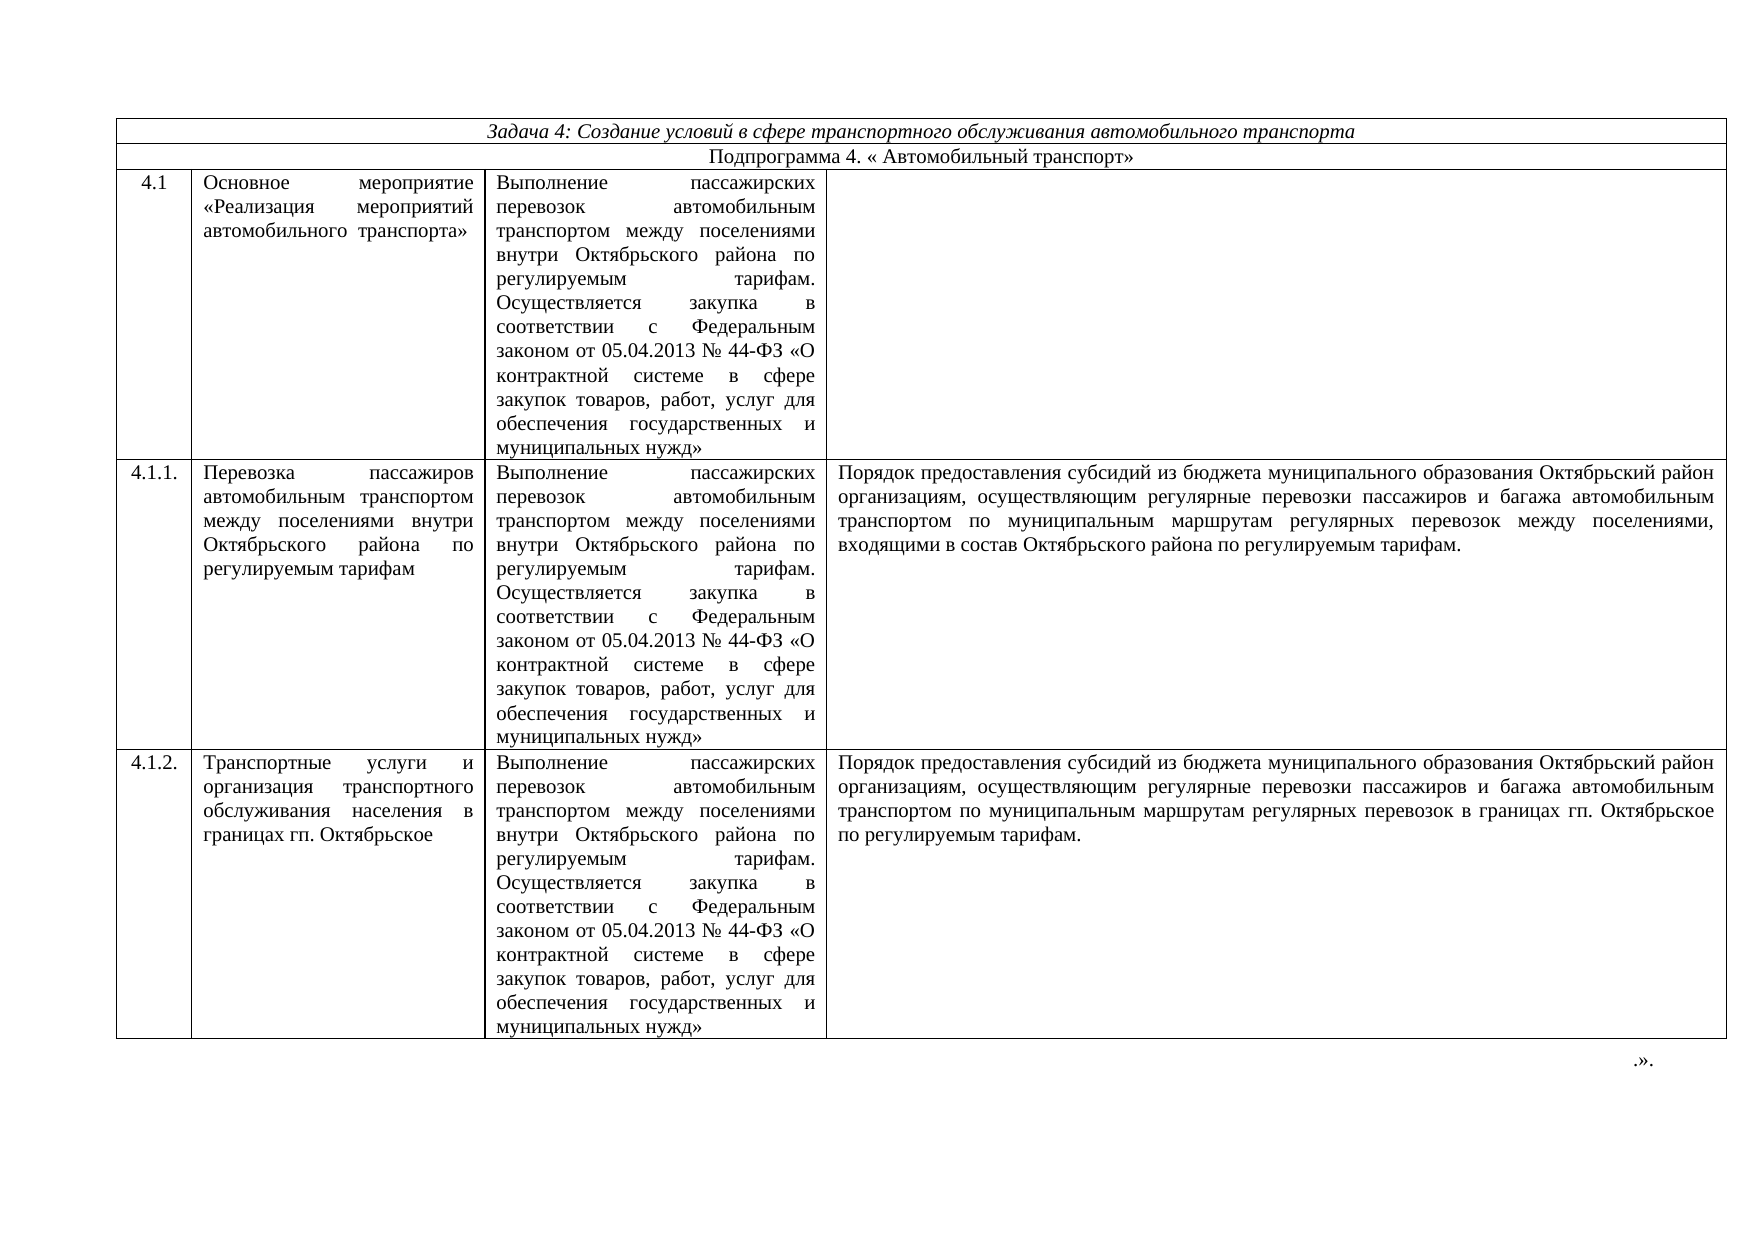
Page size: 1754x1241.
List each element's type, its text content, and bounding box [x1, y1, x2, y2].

table_cell Выполнение пассажирских перевозок автомобильным транспортом между поселениями внутри Октябрьского района по регулируемым тарифам. Осуществляется закупка в соответствии с Федеральным законом от 05.04.2013 № 44-ФЗ «О контрактной системе в сфере закупок товаров, работ, услуг для обеспечения государственных и муниципальных нужд» [486, 460, 826, 748]
table_cell Задача 4: Создание условий в сфере транспортного обслуживания автомобильного транспорта [117, 119, 1726, 143]
table_cell Выполнение пассажирских перевозок автомобильным транспортом между поселениями внутри Октябрьского района по регулируемым тарифам. Осуществляется закупка в соответствии с Федеральным законом от 05.04.2013 № 44-ФЗ «О контрактной системе в сфере закупок товаров, работ, услуг для обеспечения государственных и муниципальных нужд» [486, 170, 826, 459]
text .». [177, 1047, 1653, 1071]
table_cell Подпрограмма 4. « Автомобильный транспорт» [117, 144, 1726, 169]
table_cell Перевозка пассажиров автомобильным транспортом между поселениями внутри Октябрьского района по регулируемым тарифам [192, 460, 484, 748]
table_cell Выполнение пассажирских перевозок автомобильным транспортом между поселениями внутри Октябрьского района по регулируемым тарифам. Осуществляется закупка в соответствии с Федеральным законом от 05.04.2013 № 44-ФЗ «О контрактной системе в сфере закупок товаров, работ, услуг для обеспечения государственных и муниципальных нужд» [486, 750, 826, 1038]
table_cell Порядок предоставления субсидий из бюджета муниципального образования Октябрьский район организациям, осуществляющим регулярные перевозки пассажиров и багажа автомобильным транспортом по муниципальным маршрутам регулярных перевозок в границах гп. Октябрьское по регулируемым тарифам. [827, 750, 1726, 1038]
table_cell Основное мероприятие «Реализация мероприятий автомобильного транспорта» [192, 170, 484, 459]
table_cell [827, 170, 1726, 459]
table_cell Порядок предоставления субсидий из бюджета муниципального образования Октябрьский район организациям, осуществляющим регулярные перевозки пассажиров и багажа автомобильным транспортом по муниципальным маршрутам регулярных перевозок между поселениями, входящими в состав Октябрьского района по регулируемым тарифам. [827, 460, 1726, 748]
table_cell Транспортные услуги и организация транспортного обслуживания населения в границах гп. Октябрьское [192, 750, 484, 1038]
table_cell 4.1 [117, 170, 191, 459]
table_cell 4.1.2. [117, 750, 191, 1038]
table_cell 4.1.1. [117, 460, 191, 748]
